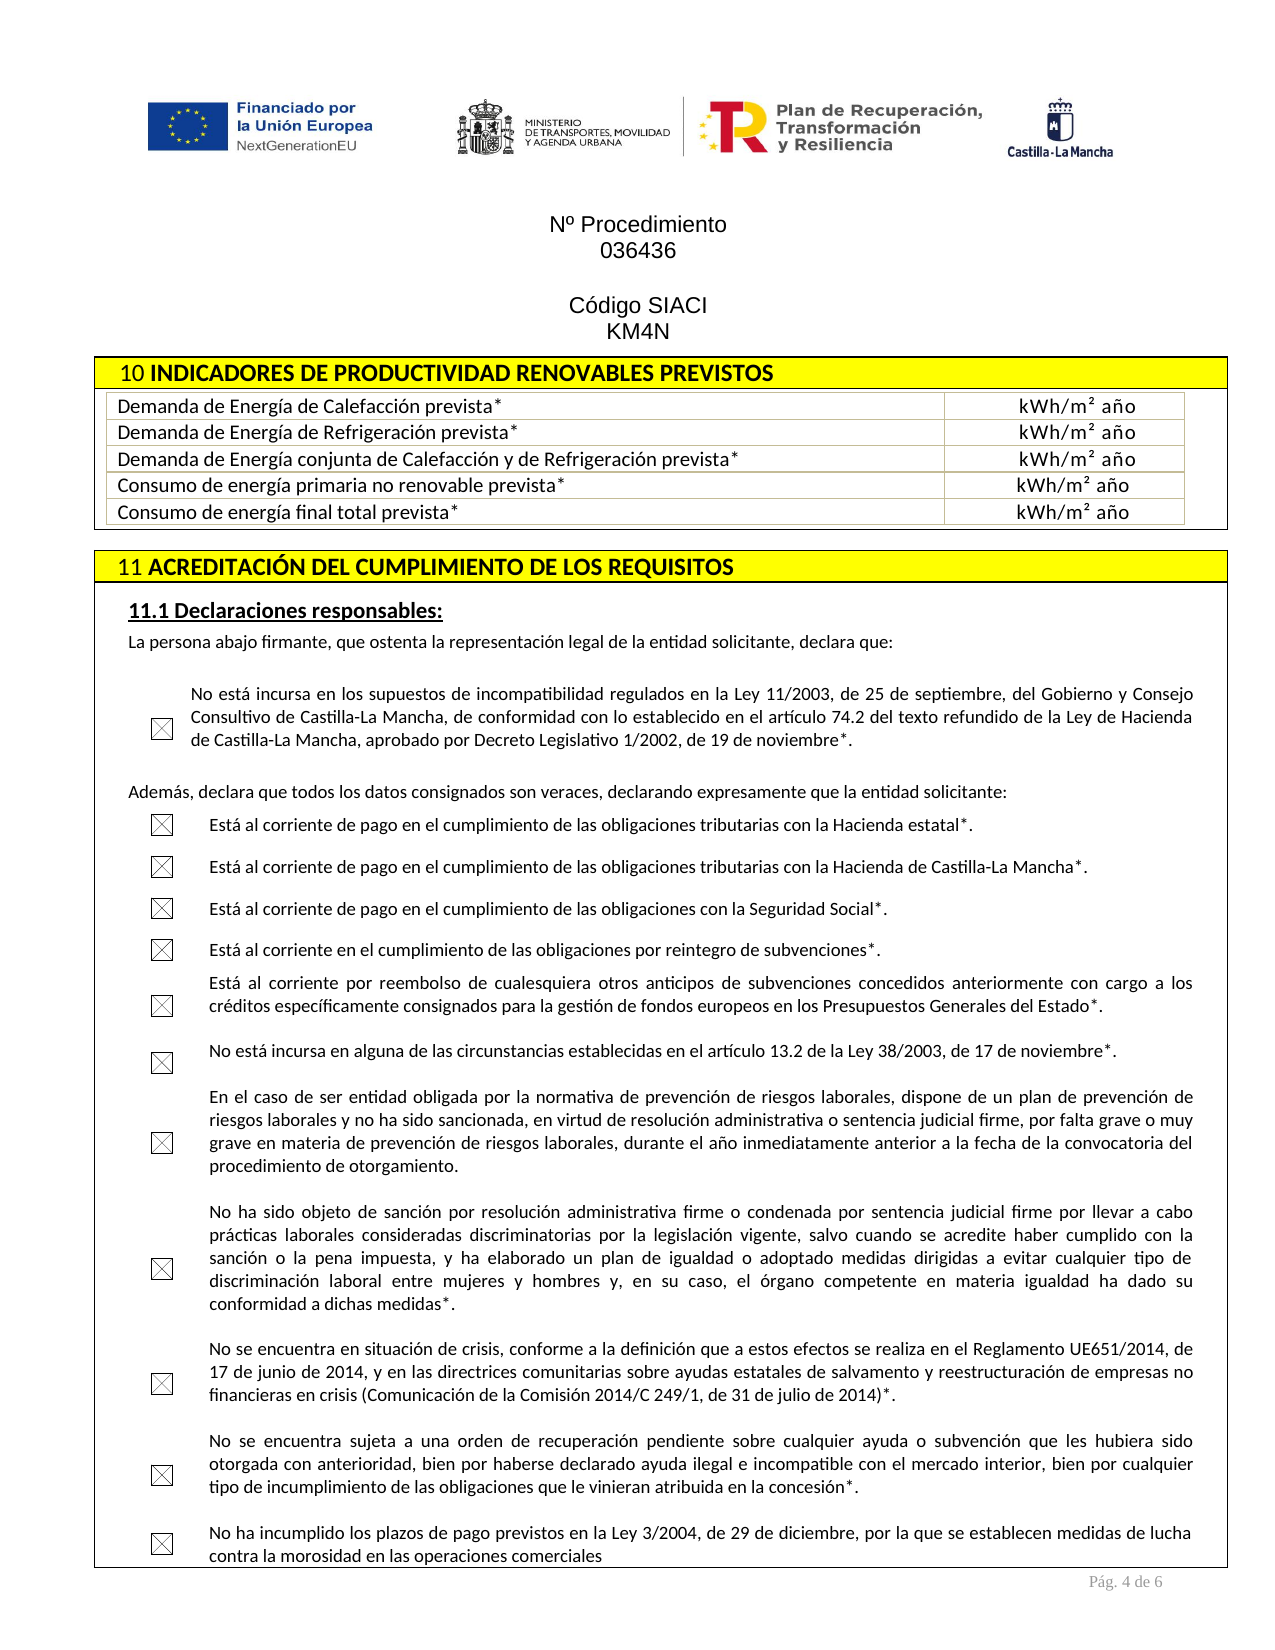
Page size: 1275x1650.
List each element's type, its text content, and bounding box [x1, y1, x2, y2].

table_header 10 INDICADORES DE PRODUCTIVIDAD RENOVABLES PREVISTOS [95, 358, 1227, 388]
table_cell [95, 389, 1227, 528]
table_cell [95, 583, 1227, 1567]
picture [93, 37, 1161, 211]
table_header 11 ACREDITACIÓN DEL CUMPLIMIENTO DE LOS REQUISITOS [95, 551, 1227, 581]
